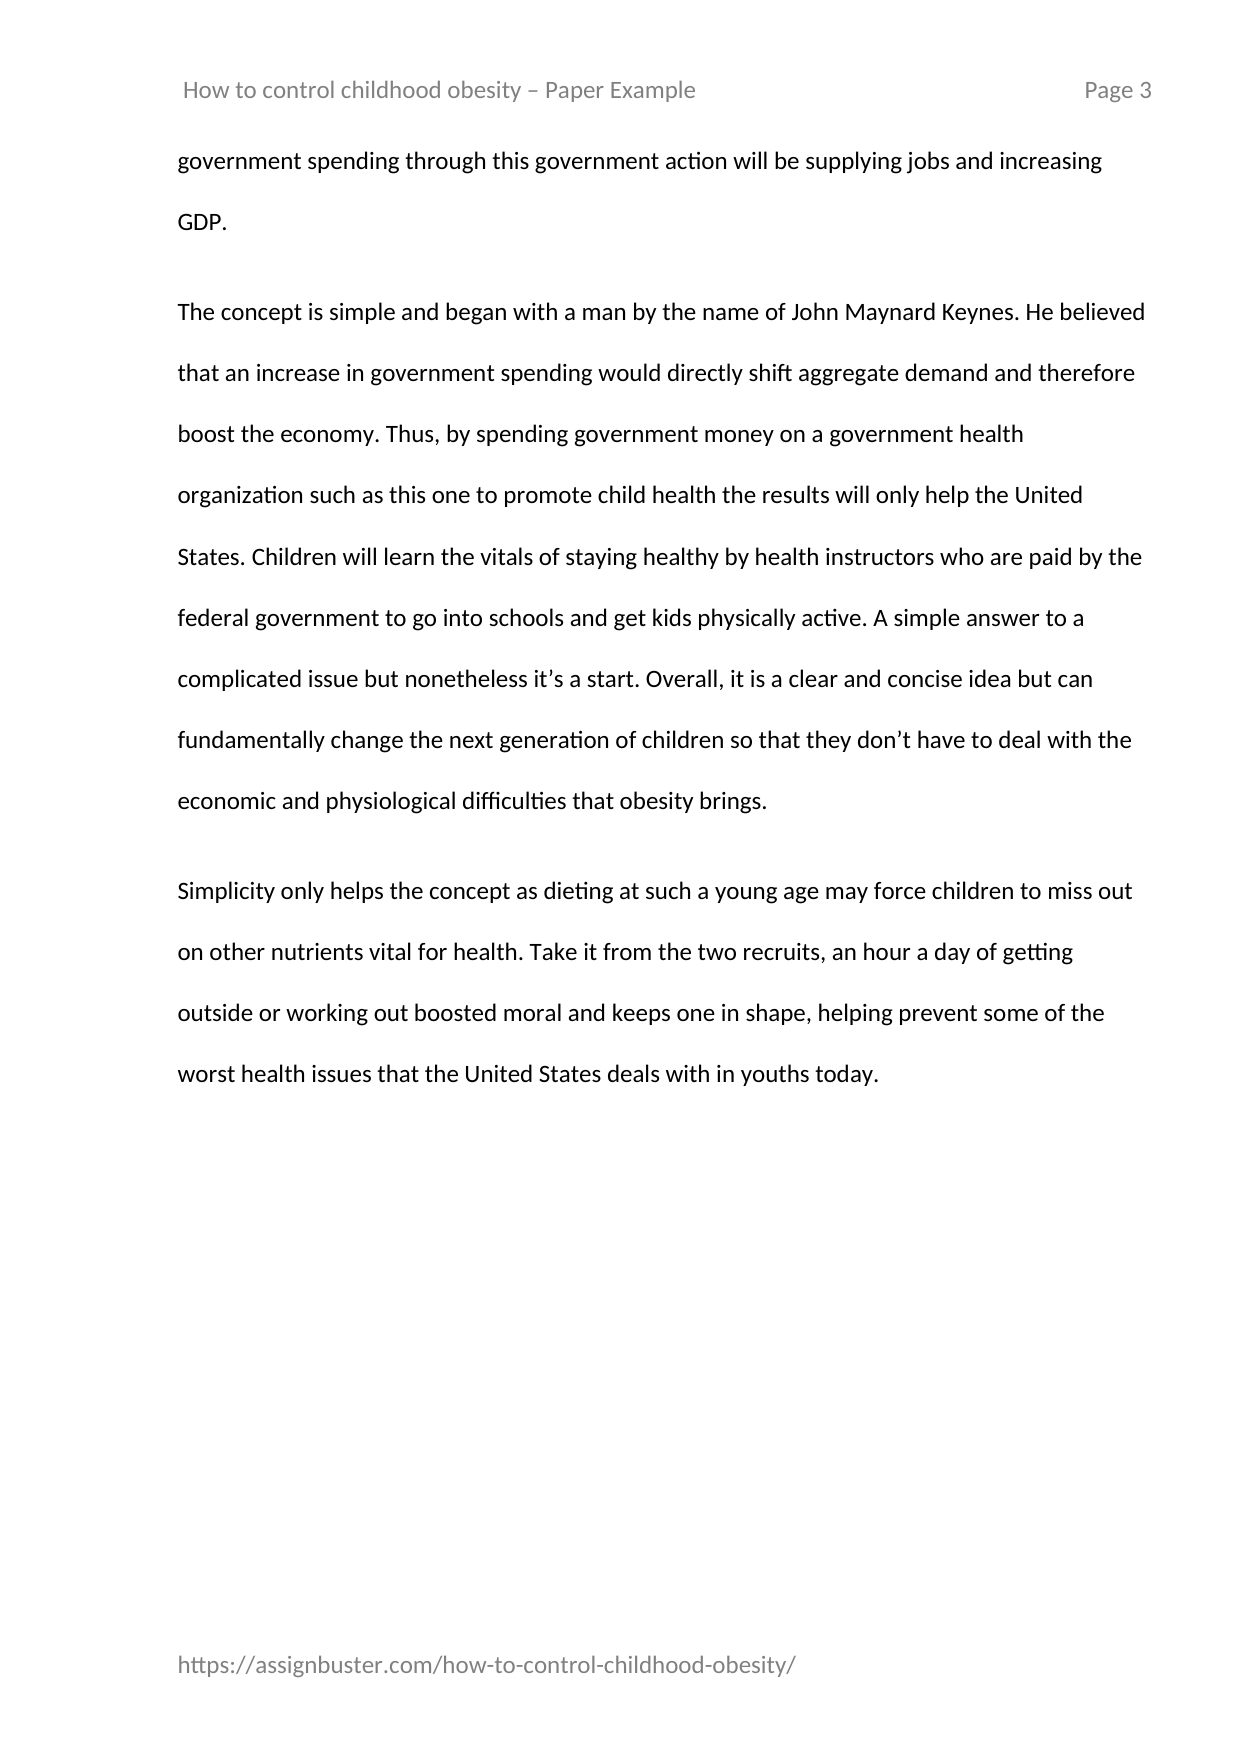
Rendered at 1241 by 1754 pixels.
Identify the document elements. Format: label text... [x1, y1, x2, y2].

text The concept is simple and began with a man by the name of John Maynard Keynes. He believed that an increase in government spending would directly shift aggregate demand and therefore boost the economy. Thus, by spending government money on a government health organization such as this one to promote child health the results will only help the United States. Children will learn the vitals of staying healthy by health instructors who are paid by the federal government to go into schools and get kids physically active. A simple answer to a complicated issue but nonetheless it’s a start. Overall, it is a clear and concise idea but can fundamentally change the next generation of children so that they don’t have to deal with the economic and physiological difficulties that obesity brings. [177, 297, 1152, 815]
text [177, 145, 1152, 237]
text Simplicity only helps the concept as dieting at such a young age may force children to miss out on other nutrients vital for health. Take it from the two recruits, an hour a day of getting outside or working out boosted moral and keeps one in shape, helping prevent some of the worst health issues that the United States deals with in youths today. [177, 875, 1152, 1089]
